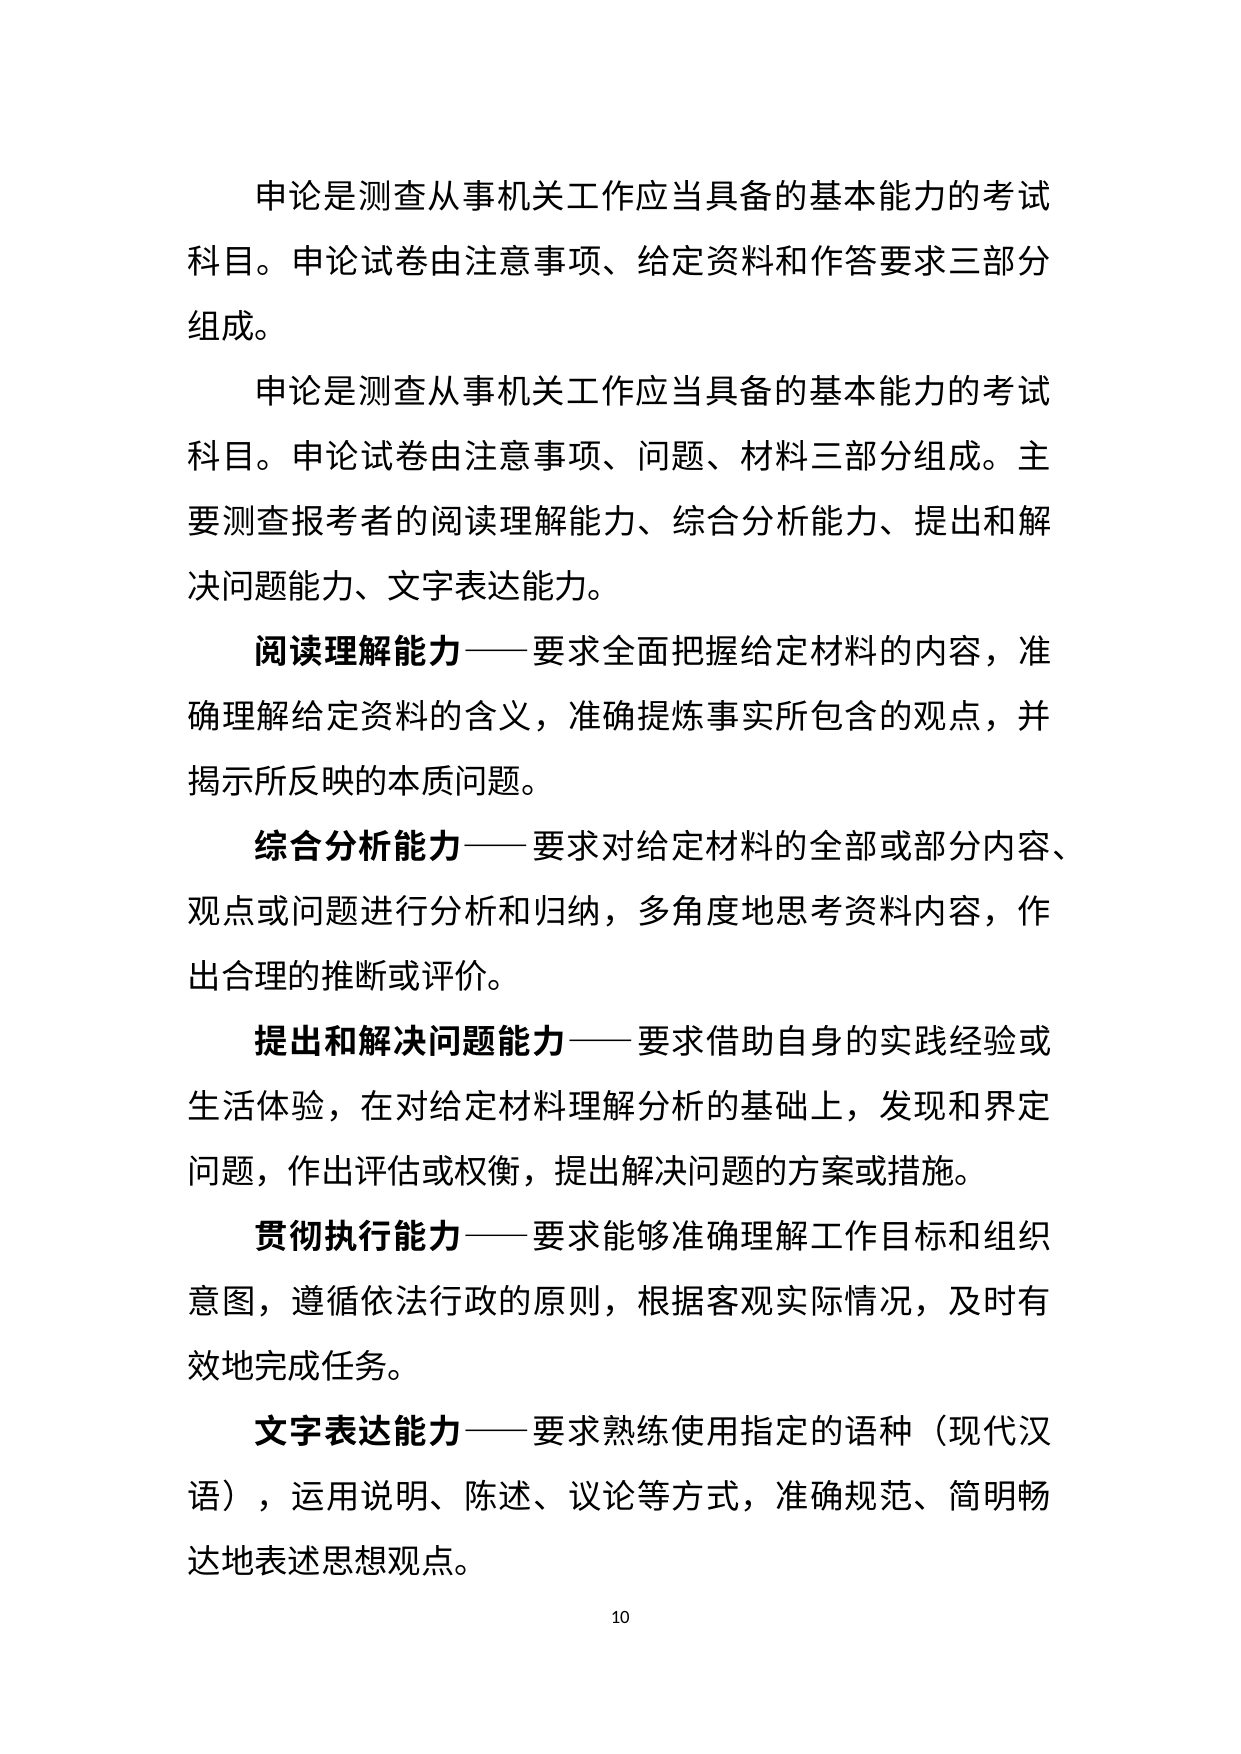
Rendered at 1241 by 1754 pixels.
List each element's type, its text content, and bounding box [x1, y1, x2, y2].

text 贯彻执行能力——要求能够准确理解工作目标和组织意图，遵循依法行政的原则，根据客观实际情况，及时有效地完成任务。 [187, 1202, 1053, 1397]
text 综合分析能力——要求对给定材料的全部或部分内容、观点或问题进行分析和归纳，多角度地思考资料内容，作出合理的推断或评价。 [187, 812, 1053, 1007]
text 提出和解决问题能力——要求借助自身的实践经验或生活体验，在对给定材料理解分析的基础上，发现和界定问题，作出评估或权衡，提出解决问题的方案或措施。 [187, 1007, 1053, 1202]
text 文字表达能力——要求熟练使用指定的语种（现代汉语），运用说明、陈述、议论等方式，准确规范、简明畅达地表述思想观点。 [187, 1397, 1053, 1592]
text 申论是测查从事机关工作应当具备的基本能力的考试科目。申论试卷由注意事项、问题、材料三部分组成。主要测查报考者的阅读理解能力、综合分析能力、提出和解决问题能力、文字表达能力。 [187, 357, 1053, 617]
text 阅读理解能力——要求全面把握给定材料的内容，准确理解给定资料的含义，准确提炼事实所包含的观点，并揭示所反映的本质问题。 [187, 617, 1053, 812]
text 申论是测查从事机关工作应当具备的基本能力的考试科目。申论试卷由注意事项、给定资料和作答要求三部分组成。 [187, 162, 1053, 357]
